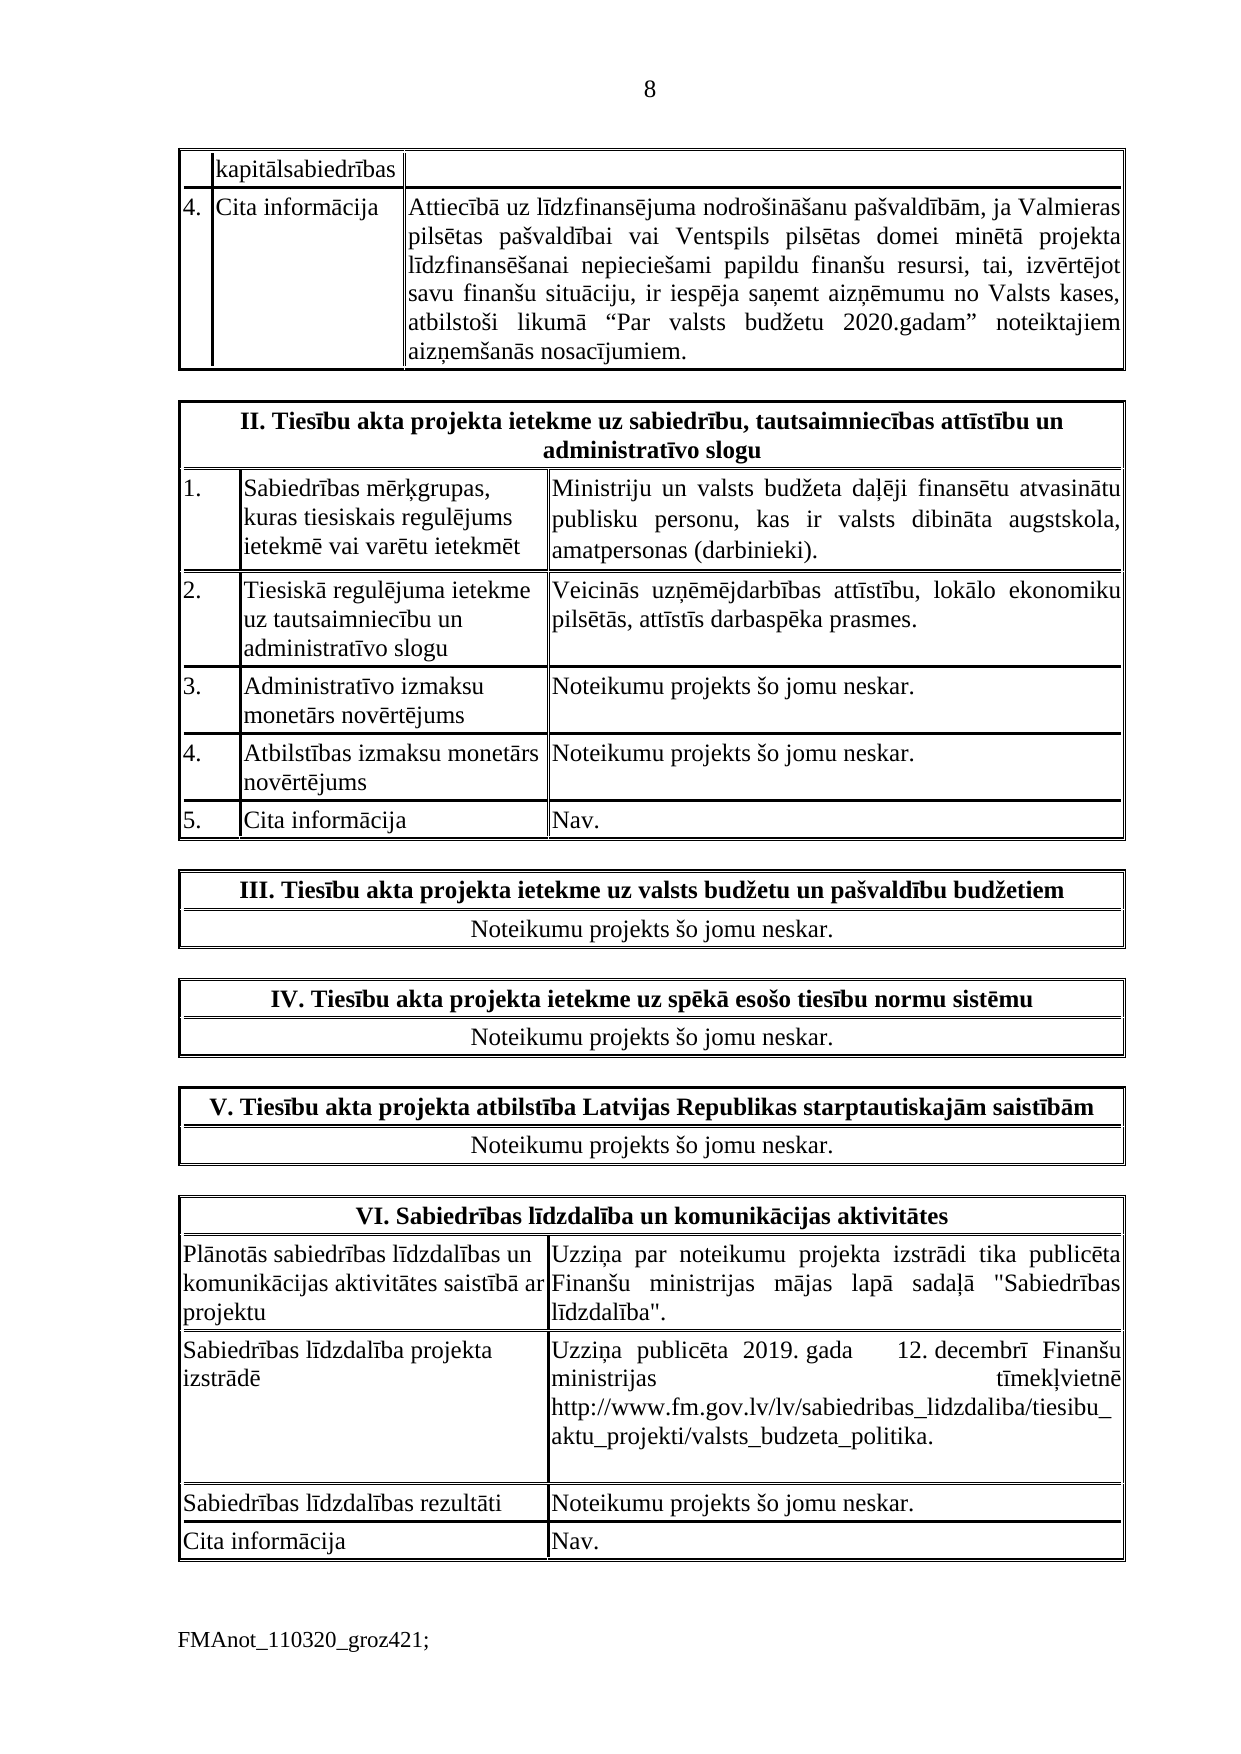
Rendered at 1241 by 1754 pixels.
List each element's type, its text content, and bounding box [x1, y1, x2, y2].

table_cell Nav. [548, 1520, 1123, 1558]
table_cell 1. [180, 467, 240, 569]
table_cell Noteikumu projekts šo jomu neskar. [550, 665, 1123, 732]
table_cell Veicinās uzņēmējdarbības attīstību, lokālo ekonomiku pilsētās, attīstīs darbaspēka prasmes. [550, 569, 1123, 665]
table_cell Plānotās sabiedrības līdzdalības un komunikācijas aktivitātes saistībā ar projektu [180, 1233, 548, 1328]
table_cell Noteikumu projekts šo jomu neskar. [550, 732, 1123, 799]
table_header V. Tiesību akta projekta atbilstība Latvijas Republikas starptautiskajām saistībām [181, 1089, 1123, 1124]
table_cell Uzziņa par noteikumu projekta izstrādi tika publicēta Finanšu ministrijas mājas lapā sadaļā "Sabiedrības līdzdalība". [548, 1233, 1124, 1328]
table_cell 5. [181, 799, 240, 837]
table_cell Sabiedrības līdzdalība projekta izstrādē [181, 1329, 547, 1482]
table_cell Ministriju un valsts budžeta daļēji finansētu atvasinātu publisku personu, kas ir valsts dibināta augstskola, amatpersonas (darbinieki). [549, 467, 1124, 569]
table_cell 3. [181, 665, 239, 732]
table_cell Atbilstības izmaksu monetārs novērtējums [242, 735, 547, 799]
table_header VI. Sabiedrības līdzdalība un komunikācijas aktivitātes [181, 1198, 1123, 1233]
table_cell Noteikumu projekts šo jomu neskar. [180, 1016, 1124, 1054]
table_cell 4. [181, 732, 239, 799]
table_cell Cita informācija [240, 802, 548, 837]
table_header IV. Tiesību akta projekta ietekme uz spēkā esošo tiesību normu sistēmu [181, 981, 1123, 1016]
table_cell Uzziņa publicēta 2019. gada 12. decembrī Finanšu ministrijas tīmekļvietnē http://www.fm.gov.lv/lv/sabiedribas_lidzdaliba/tiesibu_aktu_projekti/valsts_budzeta_politika. [550, 1329, 1123, 1482]
table_cell 2. [181, 569, 239, 665]
table_cell Nav. [549, 799, 1123, 837]
table_cell 4. [181, 186, 212, 368]
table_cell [212, 151, 405, 186]
table_cell Sabiedrības mērķgrupas, kuras tiesiskais regulējums ietekmē vai varētu ietekmēt [242, 470, 547, 569]
table_cell Cita informācija [181, 1520, 548, 1558]
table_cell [405, 151, 1123, 186]
table_cell Cita informācija [212, 189, 405, 368]
table_cell Sabiedrības līdzdalības rezultāti [180, 1482, 548, 1520]
table_header III. Tiesību akta projekta ietekme uz valsts budžetu un pašvaldību budžetiem [181, 873, 1123, 907]
table_cell Noteikumu projekts šo jomu neskar. [548, 1482, 1124, 1520]
table_cell Noteikumu projekts šo jomu neskar. [181, 1124, 1123, 1162]
table_cell Attiecībā uz līdzfinansējuma nodrošināšanu pašvaldībām, ja Valmieras pilsētas pašvaldībai vai Ventspils pilsētas domei minētā projekta līdzfinansēšanai nepieciešami papildu finanšu resursi, tai, izvērtējot savu finanšu situāciju, ir iespēja saņemt aizņēmumu no Valsts kases, atbilstoši likumā “Par valsts budžetu 2020.gadam” noteiktajiem aizņemšanās nosacījumiem. [405, 186, 1123, 368]
table_cell Tiesiskā regulējuma ietekme uz tautsaimniecību un administratīvo slogu [242, 573, 547, 665]
table_cell Administratīvo izmaksu monetārs novērtējums [242, 668, 547, 732]
table_cell 3. [181, 151, 212, 186]
table_header II. Tiesību akta projekta ietekme uz sabiedrību, tautsaimniecības attīstību un administratīvo slogu [181, 403, 1123, 467]
table_cell Noteikumu projekts šo jomu neskar. [181, 908, 1123, 946]
